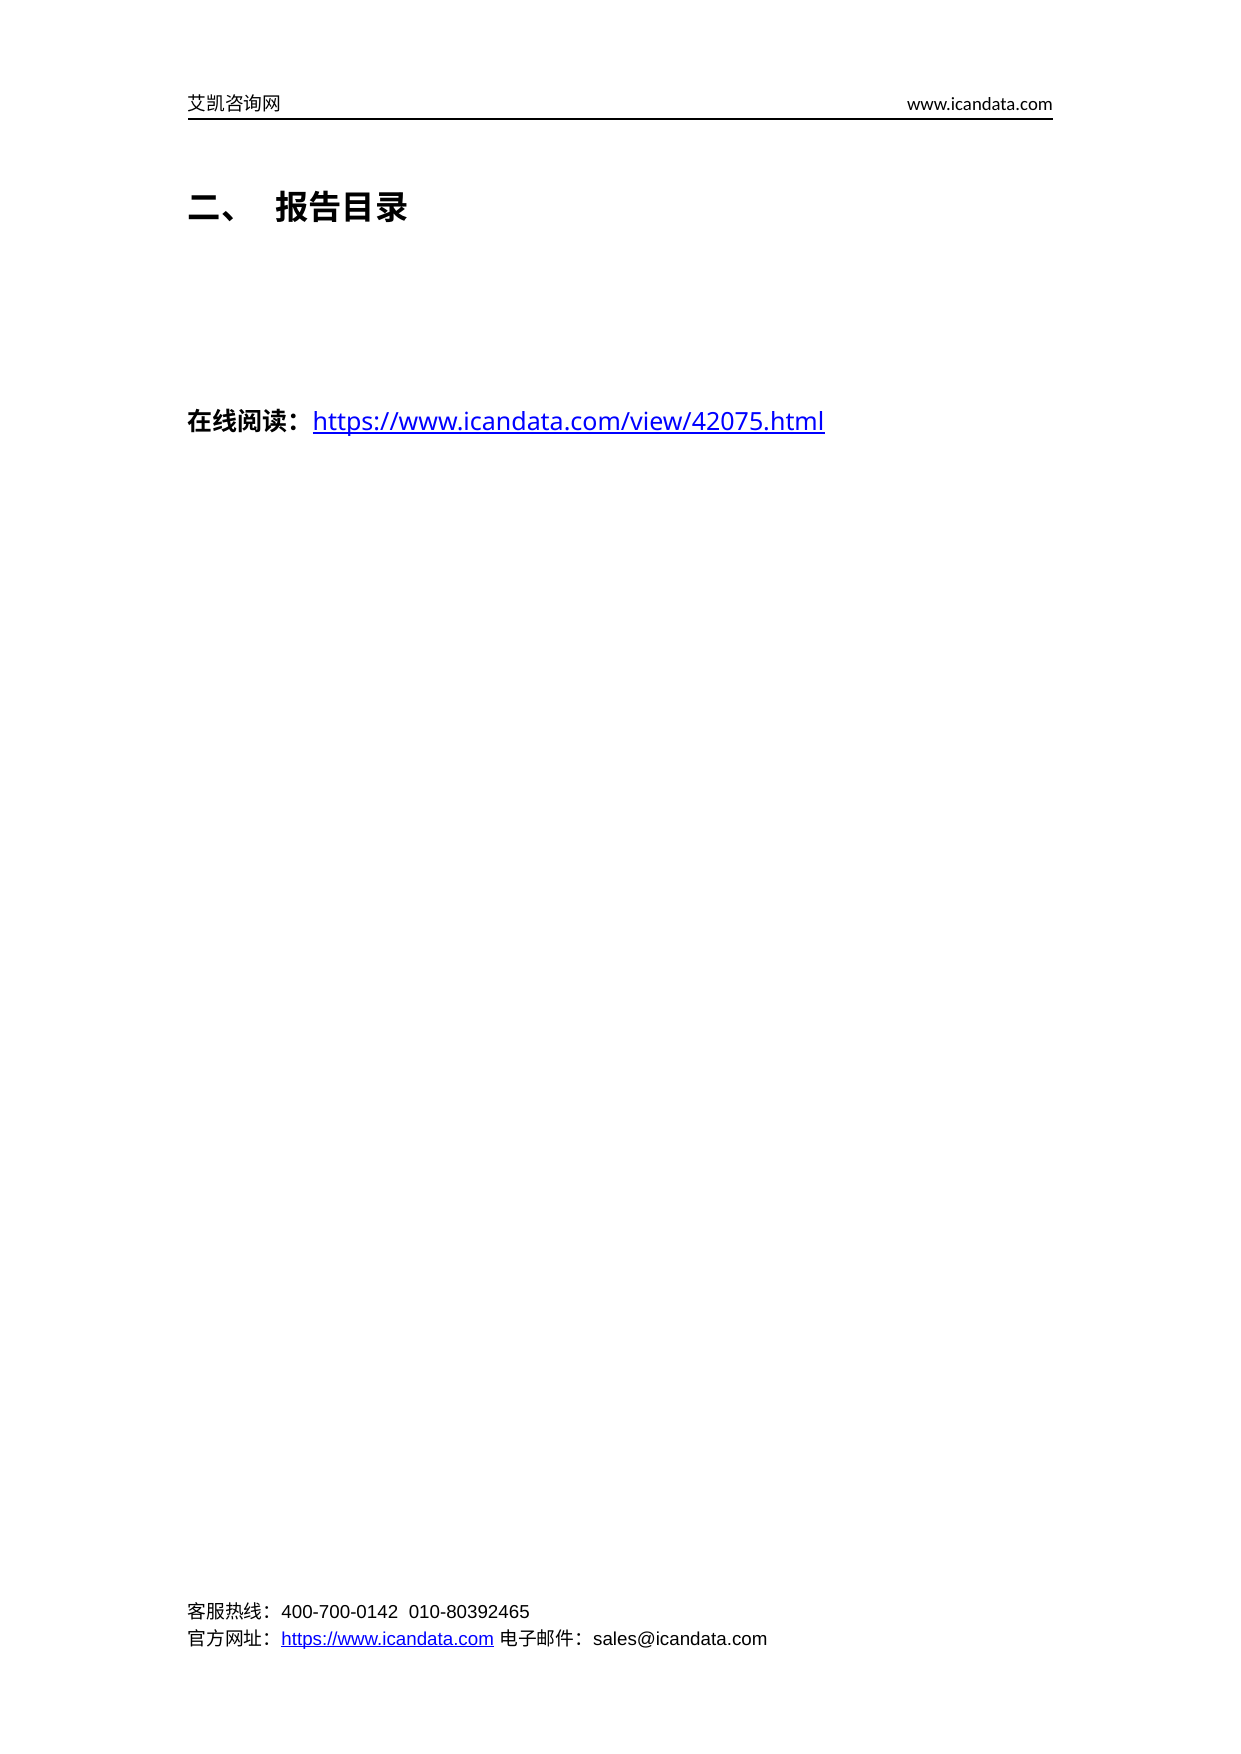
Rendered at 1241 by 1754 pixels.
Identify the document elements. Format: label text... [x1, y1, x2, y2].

subtitle 报告目录 [187, 172, 1053, 237]
text 在线阅读：https://www.icandata.com/view/42075.html [187, 387, 1053, 452]
